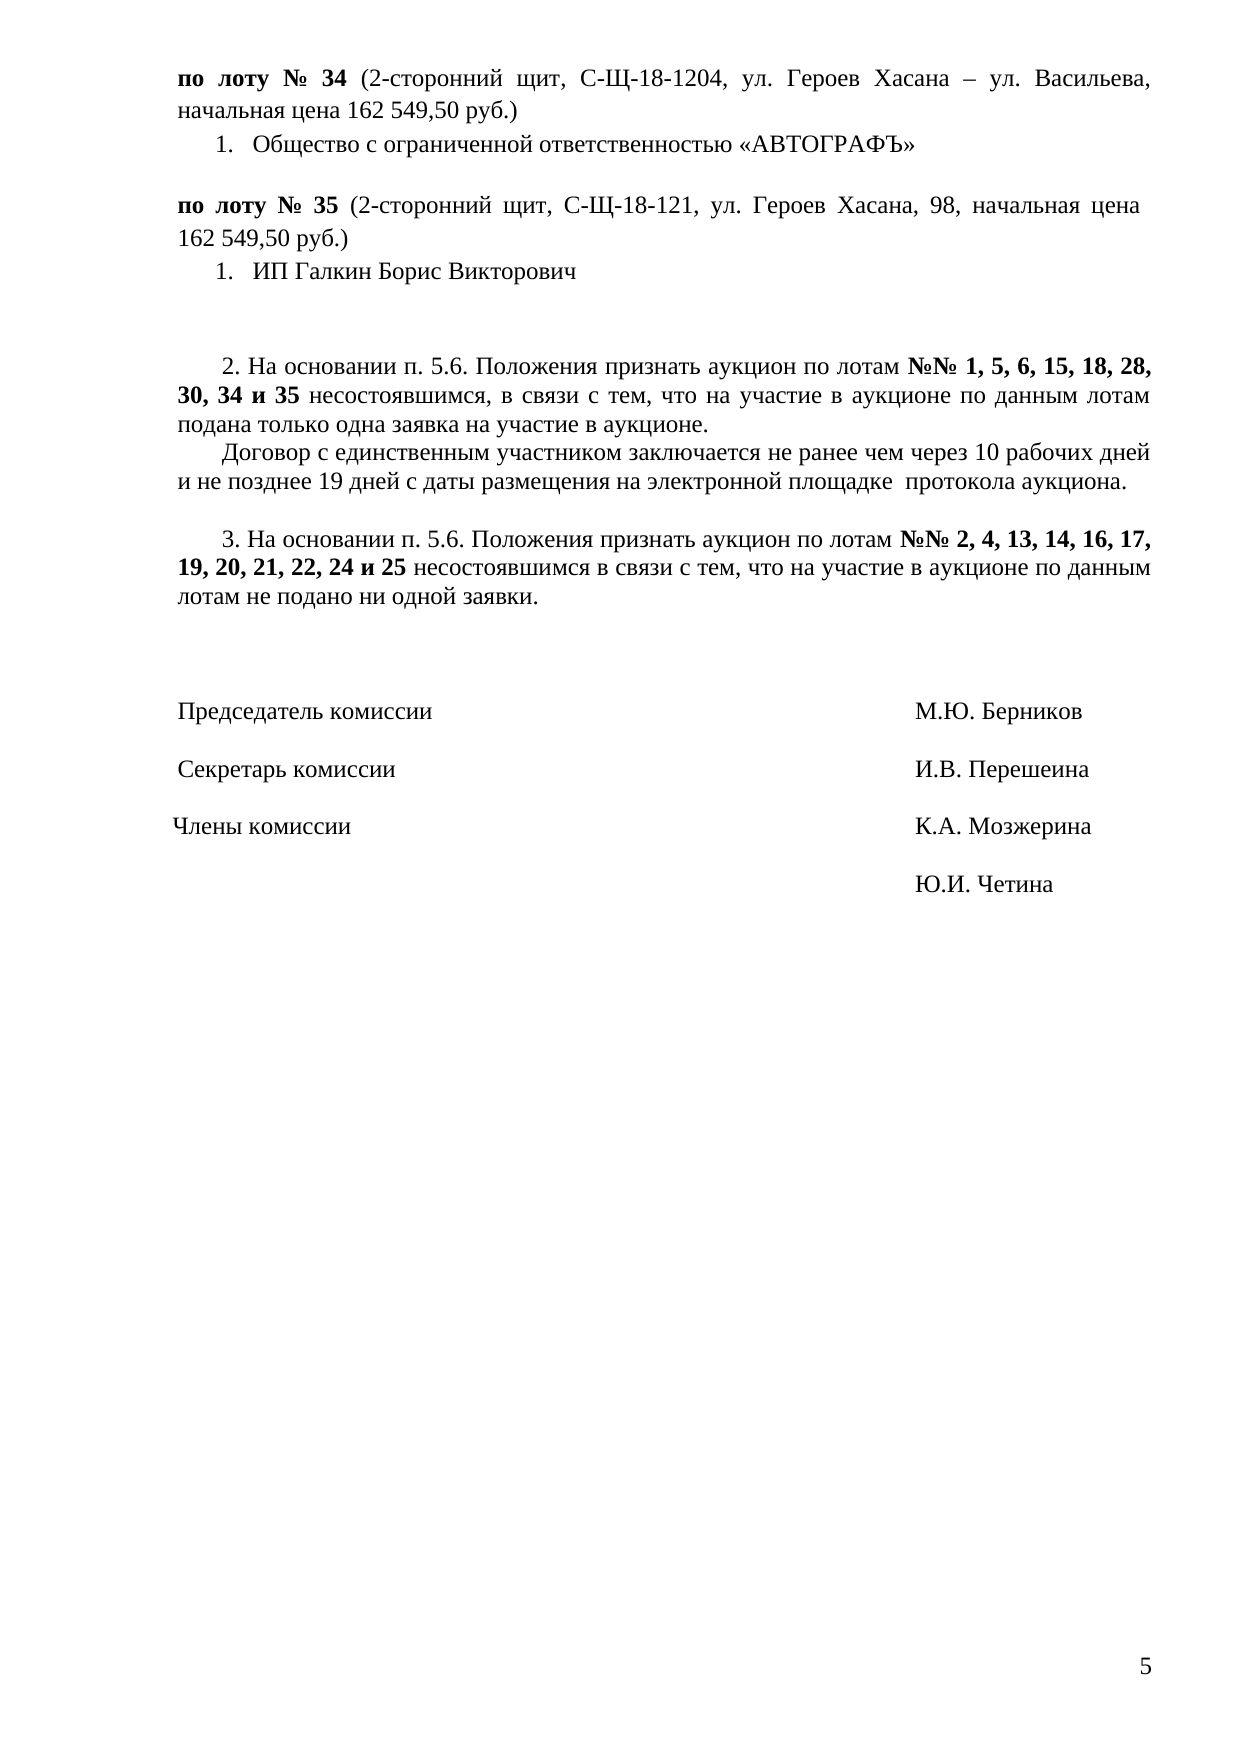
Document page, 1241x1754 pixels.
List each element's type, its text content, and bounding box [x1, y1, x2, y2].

text Ю.И. Четина [166, 869, 1152, 926]
text по лоту № 35 (2-сторонний щит, С-Щ-18-121, ул. Героев Хасана, 98, начальная цена 162 549,50 руб.) [177, 190, 1152, 252]
text Председатель комиссии М.Ю. Берников [177, 696, 1152, 725]
text 3. На основании п. 5.6. Положения признать аукцион по лотам №№ 2, 4, 13, 14, 16, 17, 19, 20, 21, 22, 24 и 25 несостоявшимся в связи с тем, что на участие в аукционе по данным лотам не подано ни одной заявки. [177, 524, 1152, 610]
list ИП Галкин Борис Викторович [215, 256, 1152, 285]
list Общество с ограниченной ответственностью «АВТОГРАФЪ» [215, 129, 1152, 157]
text Cекретарь комиссии И.В. Перешеина [177, 754, 1152, 782]
text Члены комиссии К.А. Мозжерина [166, 811, 1152, 869]
text 2. На основании п. 5.6. Положения признать аукцион по лотам №№ 1, 5, 6, 15, 18, 28, 30, 34 и 35 несостоявшимся, в связи с тем, что на участие в аукционе по данным лотам подана только одна заявка на участие в аукционе. [177, 351, 1152, 437]
text Договор с единственным участником заключается не ранее чем через 10 рабочих дней и не позднее 19 дней с даты размещения на электронной площадке протокола аукциона. [177, 437, 1152, 495]
text по лоту № 34 (2-сторонний щит, С-Щ-18-1204, ул. Героев Хасана – ул. Васильева, начальная цена 162 549,50 руб.) [177, 63, 1152, 124]
